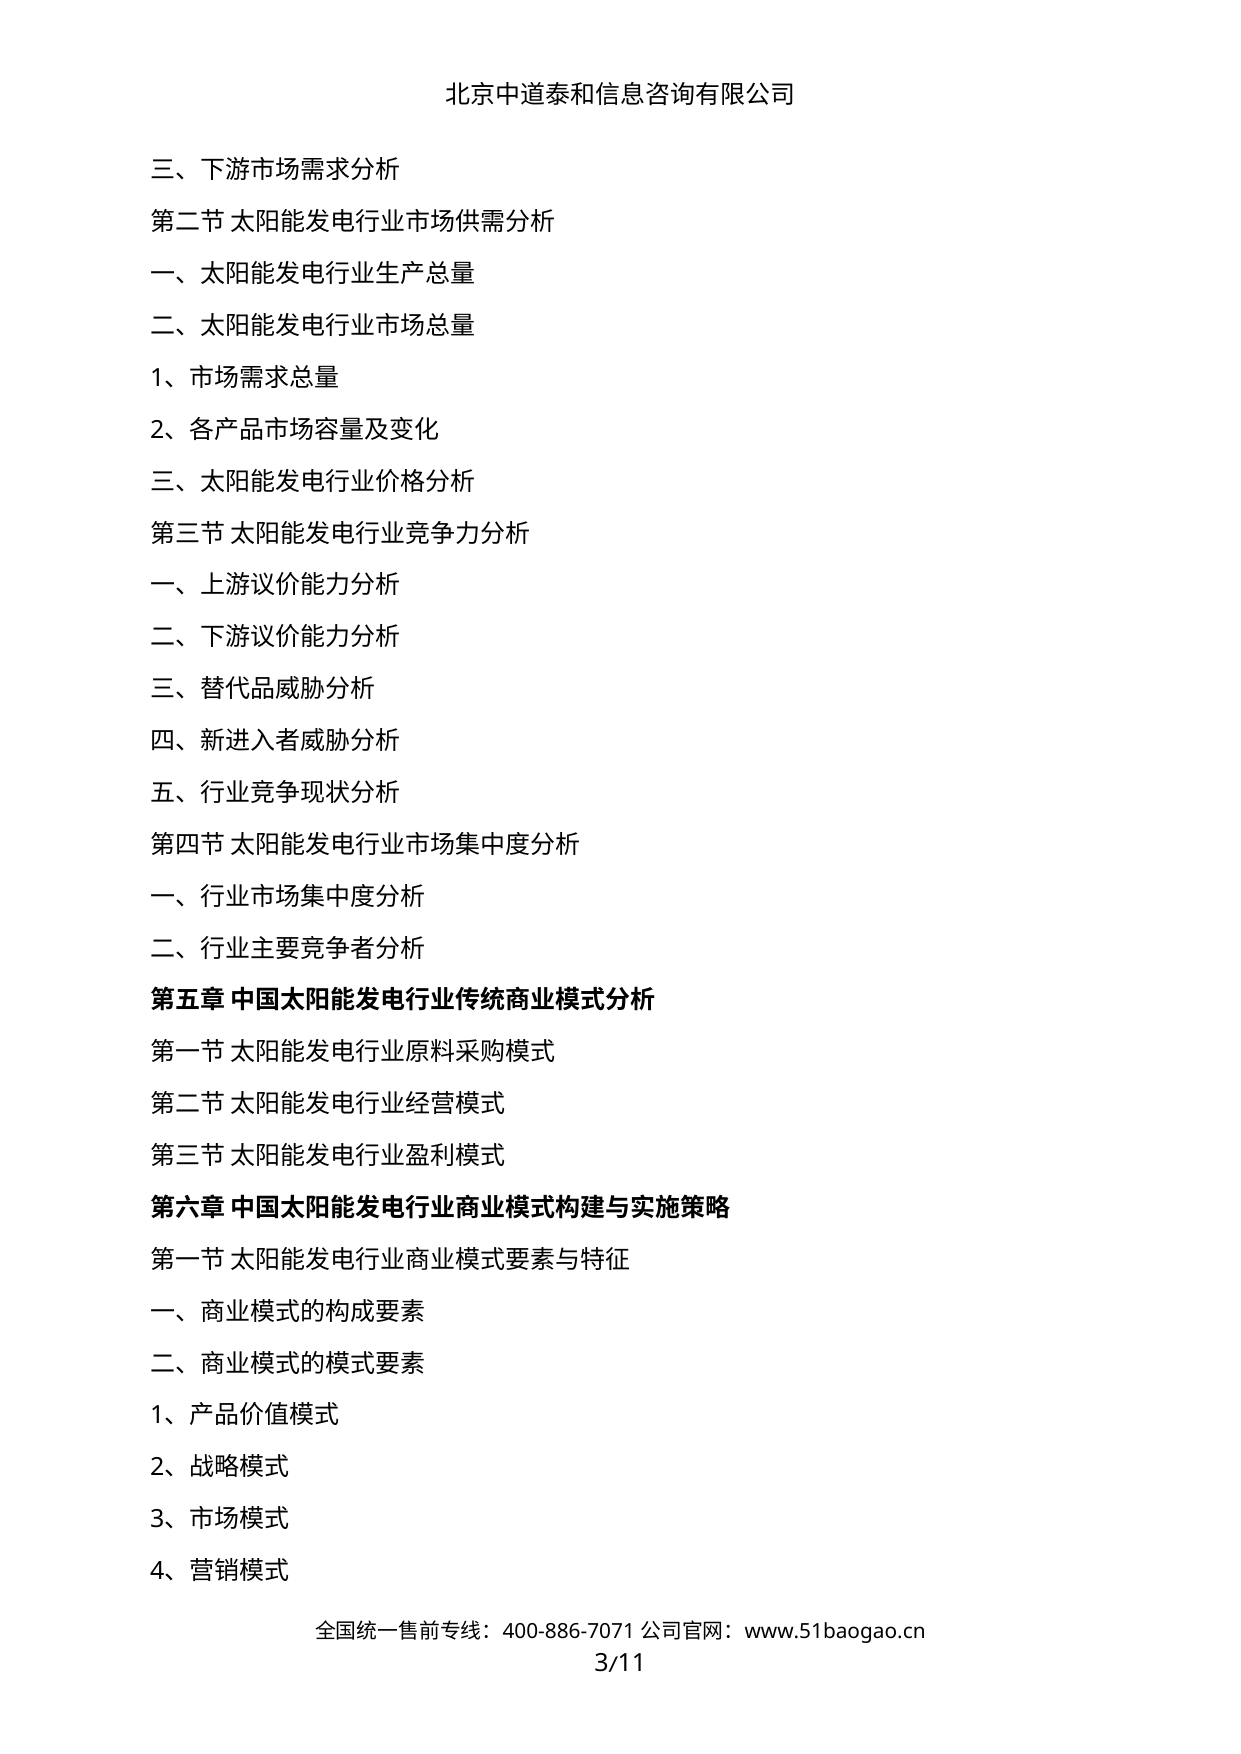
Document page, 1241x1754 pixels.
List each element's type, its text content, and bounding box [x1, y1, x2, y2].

text 第三节 太阳能发电行业盈利模式 [150, 1136, 1090, 1172]
text 第三节 太阳能发电行业竞争力分析 [150, 513, 1090, 549]
text 二、商业模式的模式要素 [150, 1343, 1090, 1379]
text 第一节 太阳能发电行业原料采购模式 [150, 1032, 1090, 1068]
text 二、太阳能发电行业市场总量 [150, 306, 1090, 342]
text 1、市场需求总量 [150, 357, 1090, 394]
text 五、行业竞争现状分析 [150, 772, 1090, 809]
text 一、商业模式的构成要素 [150, 1291, 1090, 1327]
text 第六章 中国太阳能发电行业商业模式构建与实施策略 [150, 1187, 1090, 1224]
text 4、营销模式 [150, 1551, 1090, 1587]
text 第四节 太阳能发电行业市场集中度分析 [150, 824, 1090, 861]
text 一、太阳能发电行业生产总量 [150, 254, 1090, 290]
text 二、下游议价能力分析 [150, 617, 1090, 653]
text 2、各产品市场容量及变化 [150, 409, 1090, 446]
text 2、战略模式 [150, 1447, 1090, 1483]
text 1、产品价值模式 [150, 1395, 1090, 1431]
text 三、下游市场需求分析 [150, 150, 1090, 186]
text 一、上游议价能力分析 [150, 565, 1090, 601]
text 第五章 中国太阳能发电行业传统商业模式分析 [150, 980, 1090, 1016]
text 第二节 太阳能发电行业经营模式 [150, 1084, 1090, 1120]
text 三、替代品威胁分析 [150, 669, 1090, 705]
text 第一节 太阳能发电行业商业模式要素与特征 [150, 1239, 1090, 1276]
text 第二节 太阳能发电行业市场供需分析 [150, 202, 1090, 238]
text 3、市场模式 [150, 1499, 1090, 1535]
text 一、行业市场集中度分析 [150, 876, 1090, 912]
text 四、新进入者威胁分析 [150, 721, 1090, 757]
text 二、行业主要竞争者分析 [150, 928, 1090, 964]
text 三、太阳能发电行业价格分析 [150, 461, 1090, 497]
